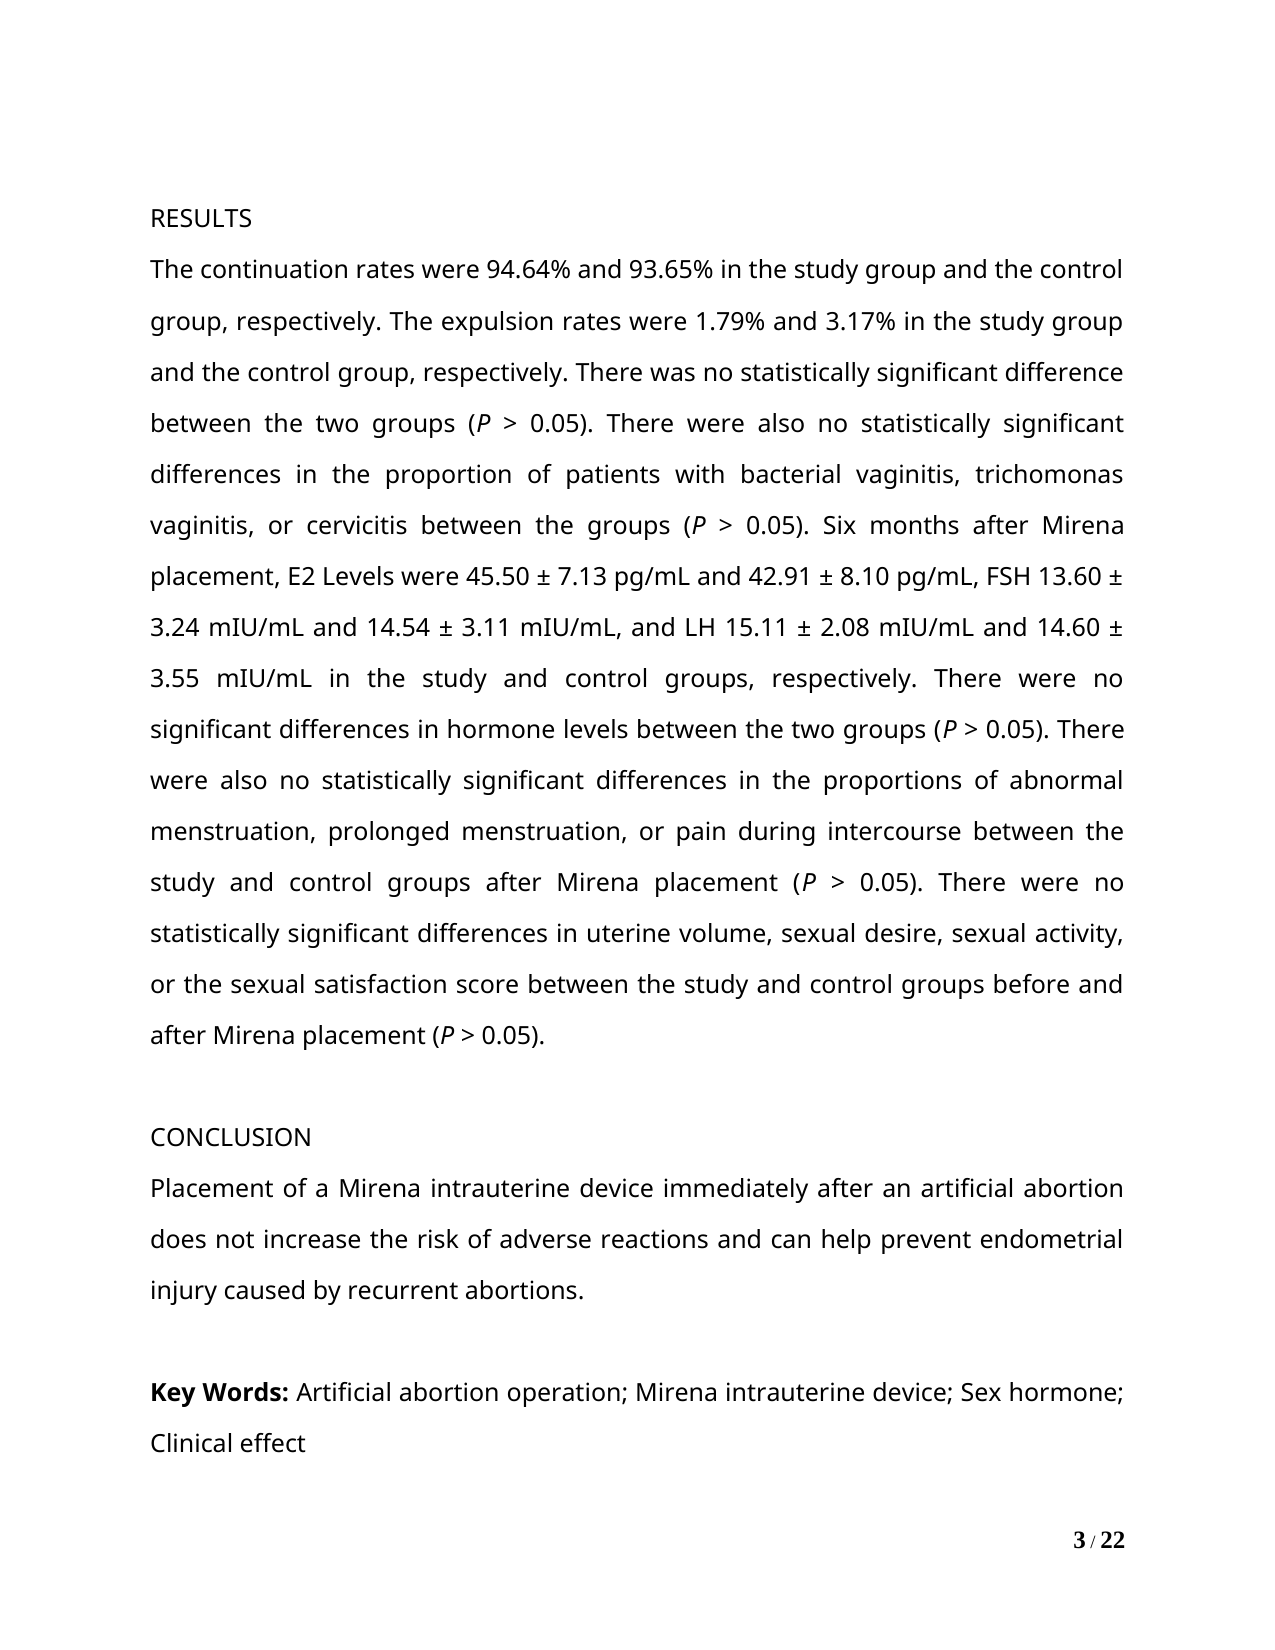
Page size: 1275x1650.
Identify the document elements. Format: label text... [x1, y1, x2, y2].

text Placement of a Mirena intrauterine device immediately after an artificial abortion does not increase the risk of adverse reactions and can help prevent endometrial injury caused by recurrent abortions. [150, 1171, 1125, 1307]
text RESULTS [150, 201, 1125, 235]
text Key Words: Artificial abortion operation; Mirena intrauterine device; Sex hormone; Clinical effect [150, 1375, 1125, 1460]
text CONCLUSION [150, 1120, 1125, 1154]
text The continuation rates were 94.64% and 93.65% in the study group and the control group, respectively. The expulsion rates were 1.79% and 3.17% in the study group and the control group, respectively. There was no statistically significant difference between the two groups (P > 0.05). There were also no statistically significant differences in the proportion of patients with bacterial vaginitis, trichomonas vaginitis, or cervicitis between the groups (P > 0.05). Six months after Mirena placement, E2 Levels were 45.50 ± 7.13 pg/mL and 42.91 ± 8.10 pg/mL, FSH 13.60 ± 3.24 mIU/mL and 14.54 ± 3.11 mIU/mL, and LH 15.11 ± 2.08 mIU/mL and 14.60 ± 3.55 mIU/mL in the study and control groups, respectively. There were no significant differences in hormone levels between the two groups (P > 0.05). There were also no statistically significant differences in the proportions of abnormal menstruation, prolonged menstruation, or pain during intercourse between the study and control groups after Mirena placement (P > 0.05). There were no statistically significant differences in uterine volume, sexual desire, sexual activity, or the sexual satisfaction score between the study and control groups before and after Mirena placement (P > 0.05). [150, 252, 1125, 1052]
